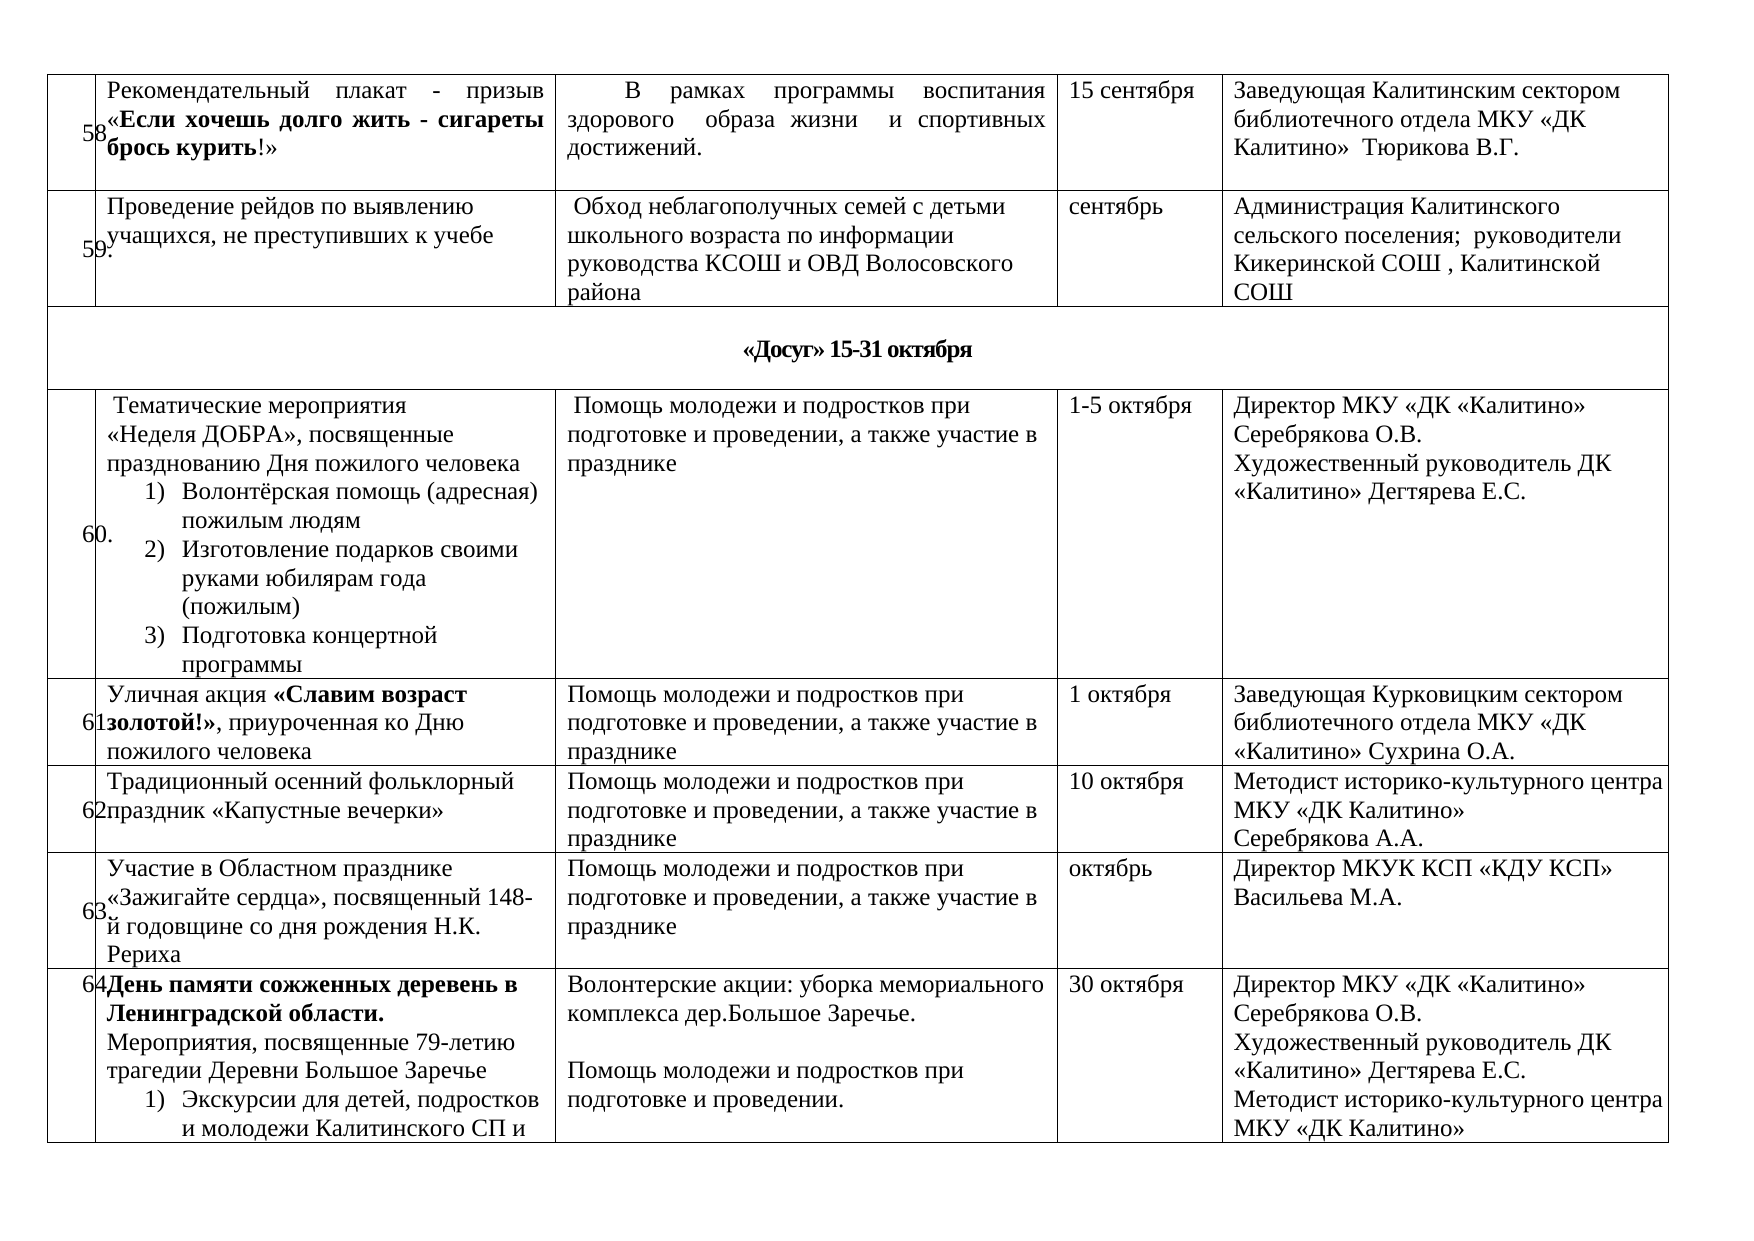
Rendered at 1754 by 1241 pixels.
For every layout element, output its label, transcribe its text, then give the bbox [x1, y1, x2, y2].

table_cell Участие в Областном празднике «Зажигайте сердца», посвященный 148-й годовщине со дня рождения Н.К. Рериха [96, 853, 555, 968]
table_cell Традиционный осенний фольклорный праздник «Капустные вечерки» [96, 766, 555, 852]
table_cell октябрь [1058, 853, 1222, 968]
table_cell [48, 853, 95, 968]
table_cell Заведующая Курковицким сектором библиотечного отдела МКУ «ДК «Калитино» Сухрина О.А. [1223, 679, 1668, 765]
table_cell 1-5 октября [1058, 390, 1222, 678]
table_cell 15 сентября [1058, 75, 1222, 190]
table_cell [48, 969, 95, 1142]
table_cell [1223, 969, 1668, 1142]
table_cell [48, 390, 95, 678]
table_cell В рамках программы воспитания здорового образа жизни и спортивных достижений. [556, 75, 1057, 190]
table_cell [48, 191, 95, 306]
table_cell Уличная акция «Славим возраст золотой!», приуроченная ко Дню пожилого человека [96, 679, 555, 765]
table_cell Помощь молодежи и подростков при подготовке и проведении, а также участие в празднике [556, 766, 1057, 852]
table_cell 30 октября [1058, 969, 1222, 1142]
table_cell Помощь молодежи и подростков при подготовке и проведении, а также участие в празднике [556, 679, 1057, 765]
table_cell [556, 969, 1057, 1142]
table_cell Тематические мероприятия «Неделя ДОБРА», посвященные празднованию Дня пожилого человека Волонтёрская помощь (адресная) пожилым людям Изготовление подарков своими руками юбилярам года (пожилым) Подготовка концертной программы [96, 390, 555, 678]
table_cell Проведение рейдов по выявлению учащихся, не преступивших к учебе [96, 191, 555, 306]
table_cell Обход неблагополучных семей с детьми школьного возраста по информации руководства КСОШ и ОВД Волосовского района [556, 191, 1057, 306]
table_cell [48, 679, 95, 765]
table_cell Директор МКУК КСП «КДУ КСП» Васильева М.А. [1223, 853, 1668, 968]
table_cell Помощь молодежи и подростков при подготовке и проведении, а также участие в празднике [556, 853, 1057, 968]
table_cell Администрация Калитинского сельского поселения; руководители Кикеринской СОШ , Калитинской СОШ [1223, 191, 1668, 306]
table_cell сентябрь [1058, 191, 1222, 306]
table_cell 1 октября [1058, 679, 1222, 765]
table_cell Рекомендательный плакат - призыв «Если хочешь долго жить - сигареты брось курить!» [96, 75, 555, 190]
table_cell Директор МКУ «ДК «Калитино» Серебрякова О.В. Художественный руководитель ДК «Калитино» Дегтярева Е.С. [1223, 390, 1668, 678]
table_cell Методист историко-культурного центра МКУ «ДК Калитино» Серебрякова А.А. [1223, 766, 1668, 852]
table_cell Помощь молодежи и подростков при подготовке и проведении, а также участие в празднике [556, 390, 1057, 678]
table_cell [48, 75, 95, 190]
table_cell Заведующая Калитинским сектором библиотечного отдела МКУ «ДК Калитино» Тюрикова В.Г. [1223, 75, 1668, 190]
table_cell [48, 766, 95, 852]
table_cell «Досуг» 15-31 октября [48, 307, 1668, 389]
table_cell 10 октября [1058, 766, 1222, 852]
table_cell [96, 969, 555, 1142]
